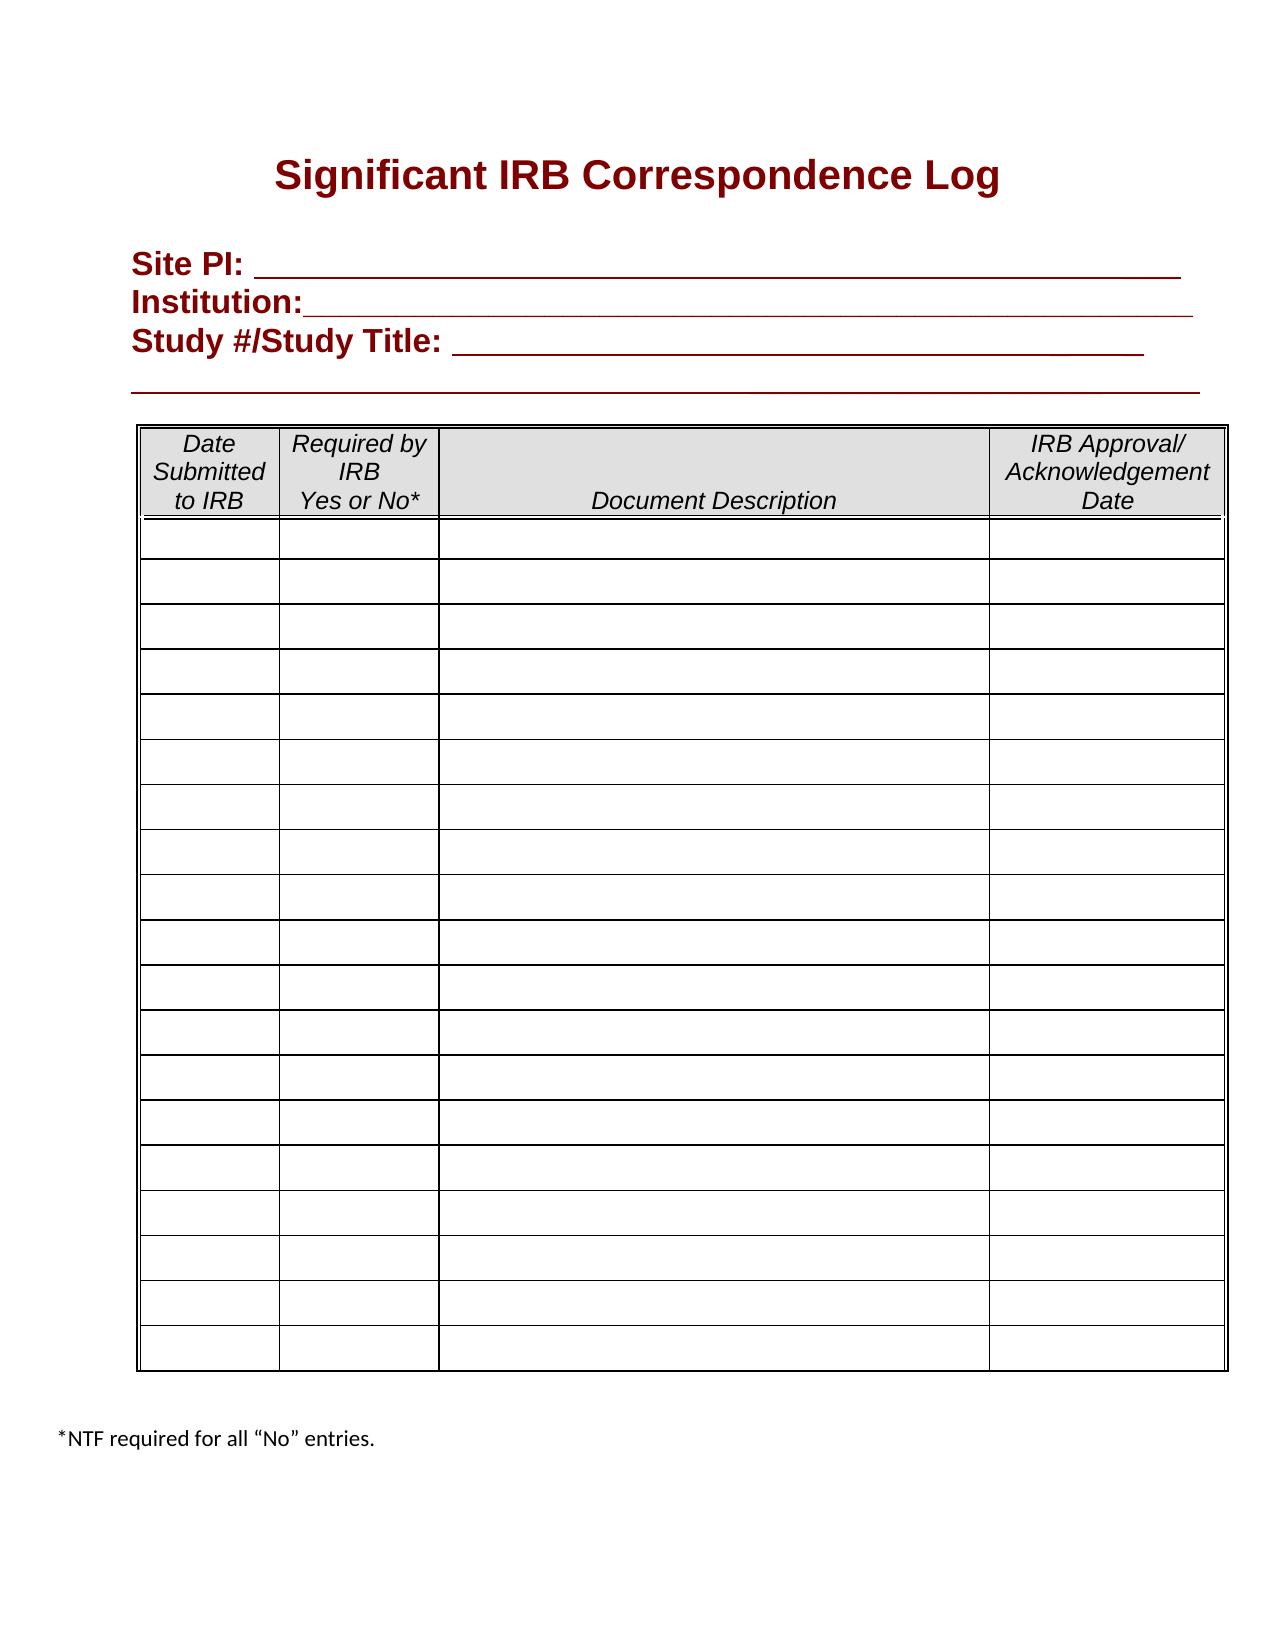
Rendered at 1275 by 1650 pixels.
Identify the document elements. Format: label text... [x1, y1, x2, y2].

table_cell [141, 1281, 279, 1325]
table_cell [440, 921, 989, 964]
table_cell [440, 1146, 989, 1189]
table_header Date Submitted to IRB [141, 429, 279, 515]
table_cell [440, 875, 989, 919]
table_cell [280, 520, 438, 558]
table_cell [440, 520, 989, 558]
table_cell [990, 966, 1224, 1009]
table_cell [990, 1011, 1224, 1054]
table_header Required by IRB Yes or No* [280, 429, 438, 515]
table_cell [990, 830, 1224, 874]
table_cell [990, 650, 1224, 693]
table_cell [141, 1236, 279, 1280]
table_cell [280, 1281, 438, 1325]
table_cell [141, 740, 279, 783]
table_cell [141, 1011, 279, 1054]
table_cell [141, 875, 279, 919]
table_cell [990, 1146, 1224, 1189]
table_cell [141, 695, 279, 738]
table_cell [990, 921, 1224, 964]
table_cell [280, 1056, 438, 1099]
table_cell [440, 966, 989, 1009]
text Study #/Study Title: _ _ [131, 321, 1200, 359]
table_cell [139, 515, 279, 558]
table_cell [141, 1101, 279, 1144]
table_cell [280, 695, 438, 738]
table_cell [440, 785, 989, 829]
table_cell [990, 875, 1224, 919]
table_cell [141, 650, 279, 693]
table_header Document Description [440, 429, 989, 515]
table_cell [141, 560, 279, 603]
text *NTF required for all “No” entries. [56, 1424, 1125, 1452]
table_cell [280, 785, 438, 829]
table_cell [141, 1326, 279, 1370]
table_cell [990, 695, 1224, 738]
table_cell [440, 1011, 989, 1054]
table_cell [280, 1326, 438, 1370]
table_cell [141, 966, 279, 1009]
table_cell [440, 605, 989, 648]
table_cell [280, 921, 438, 964]
table_cell [990, 1101, 1224, 1144]
table_cell [141, 605, 279, 648]
table_cell [141, 1056, 279, 1099]
table_cell [280, 875, 438, 919]
table_header IRB Approval/ Acknowledgement Date [990, 429, 1224, 515]
table_cell [280, 650, 438, 693]
text Institution:________________________________________________ [131, 282, 1200, 321]
table_cell [440, 1056, 989, 1099]
table_cell [141, 1146, 279, 1189]
table_cell [141, 830, 279, 874]
text ___________________ [131, 359, 1228, 397]
table_cell [280, 1146, 438, 1189]
table_cell [280, 966, 438, 1009]
table_cell [990, 605, 1224, 648]
table_cell [440, 650, 989, 693]
table_cell [280, 1101, 438, 1144]
table_cell [440, 1326, 989, 1370]
table_cell [141, 1191, 279, 1234]
table_cell [440, 1101, 989, 1144]
table_cell [440, 1191, 989, 1234]
text Site PI: ___ [131, 244, 1209, 282]
table_cell [990, 1281, 1224, 1325]
table_cell [280, 560, 438, 603]
table_cell [280, 1011, 438, 1054]
table_cell [990, 1056, 1224, 1099]
table_cell [440, 1281, 989, 1325]
table_cell [440, 695, 989, 738]
table_cell [990, 1326, 1224, 1370]
table_cell [990, 515, 1226, 558]
table_cell [990, 1191, 1224, 1234]
table_cell [990, 785, 1224, 829]
table_cell [440, 830, 989, 874]
table_cell [280, 740, 438, 783]
table_cell [280, 1191, 438, 1234]
table_cell [280, 605, 438, 648]
table_cell [280, 830, 438, 874]
table_cell [990, 560, 1224, 603]
table_cell [280, 1236, 438, 1280]
table_cell [990, 740, 1224, 783]
table_cell [440, 740, 989, 783]
table_cell [141, 921, 279, 964]
text Significant IRB Correspondence Log [150, 150, 1125, 198]
table_cell [440, 560, 989, 603]
table_cell [990, 1236, 1224, 1280]
table_cell [440, 1236, 989, 1280]
table_cell [141, 785, 279, 829]
